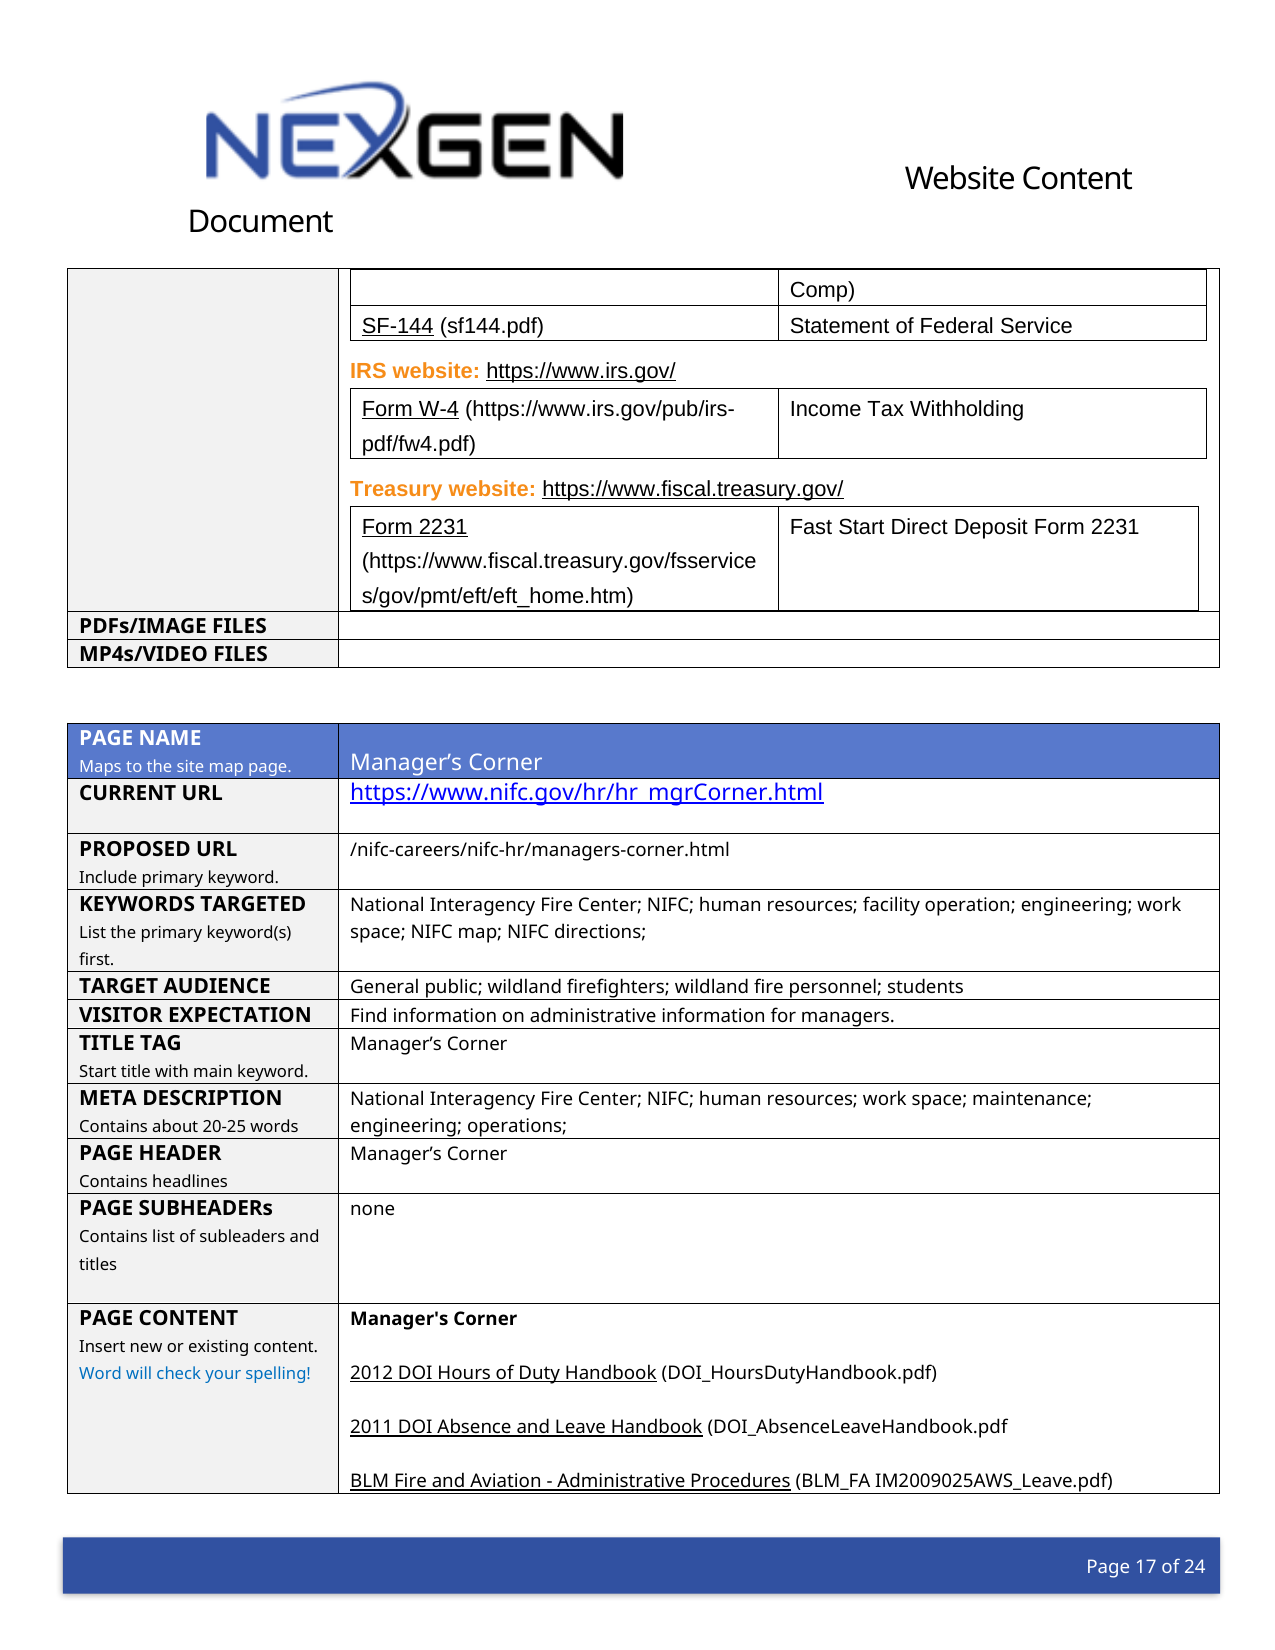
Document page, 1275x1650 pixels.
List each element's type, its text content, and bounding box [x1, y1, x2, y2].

table_cell MP4s/VIDEO FILES [68, 640, 338, 667]
table_cell /nifc-careers/nifc-hr/managers-corner.html [339, 834, 1219, 889]
table_cell META DESCRIPTION Contains about 20-25 words [68, 1084, 338, 1138]
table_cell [339, 1304, 1219, 1493]
table_cell National Interagency Fire Center; NIFC; human resources; facility operation; engineering; work space; NIFC map; NIFC directions; [339, 890, 1219, 971]
table_header Manager’s Corner [339, 724, 1219, 778]
table_cell PAGE HEADER Contains headlines [68, 1139, 338, 1193]
table_cell Find information on administrative information for managers. [339, 1000, 1219, 1027]
table_cell https://www.nifc.gov/hr/hr_mgrCorner.html [339, 779, 1219, 833]
table_cell VISITOR EXPECTATION [68, 1000, 338, 1027]
table_cell TARGET AUDIENCE [68, 972, 338, 999]
table_cell KEYWORDS TARGETED List the primary keyword(s) first. [68, 890, 338, 971]
table_cell [339, 612, 1219, 639]
table_cell TITLE TAG Start title with main keyword. [68, 1029, 338, 1083]
table_header PAGE NAME Maps to the site map page. [68, 724, 338, 778]
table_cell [68, 269, 338, 611]
table_cell National Interagency Fire Center; NIFC; human resources; work space; maintenance; engineering; operations; [339, 1084, 1219, 1138]
table_cell none [339, 1194, 1219, 1302]
table_cell PROPOSED URL Include primary keyword. [68, 834, 338, 889]
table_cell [68, 1304, 338, 1493]
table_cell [339, 269, 1219, 611]
table_cell Manager’s Corner [339, 1029, 1219, 1083]
table_cell PDFs/IMAGE FILES [68, 612, 338, 639]
table_cell General public; wildland firefighters; wildland fire personnel; students [339, 972, 1219, 999]
table_cell Manager’s Corner [339, 1139, 1219, 1193]
table_cell PAGE SUBHEADERs Contains list of subleaders and titles [68, 1194, 338, 1302]
table_cell [339, 640, 1219, 667]
table_cell CURRENT URL [68, 779, 338, 833]
